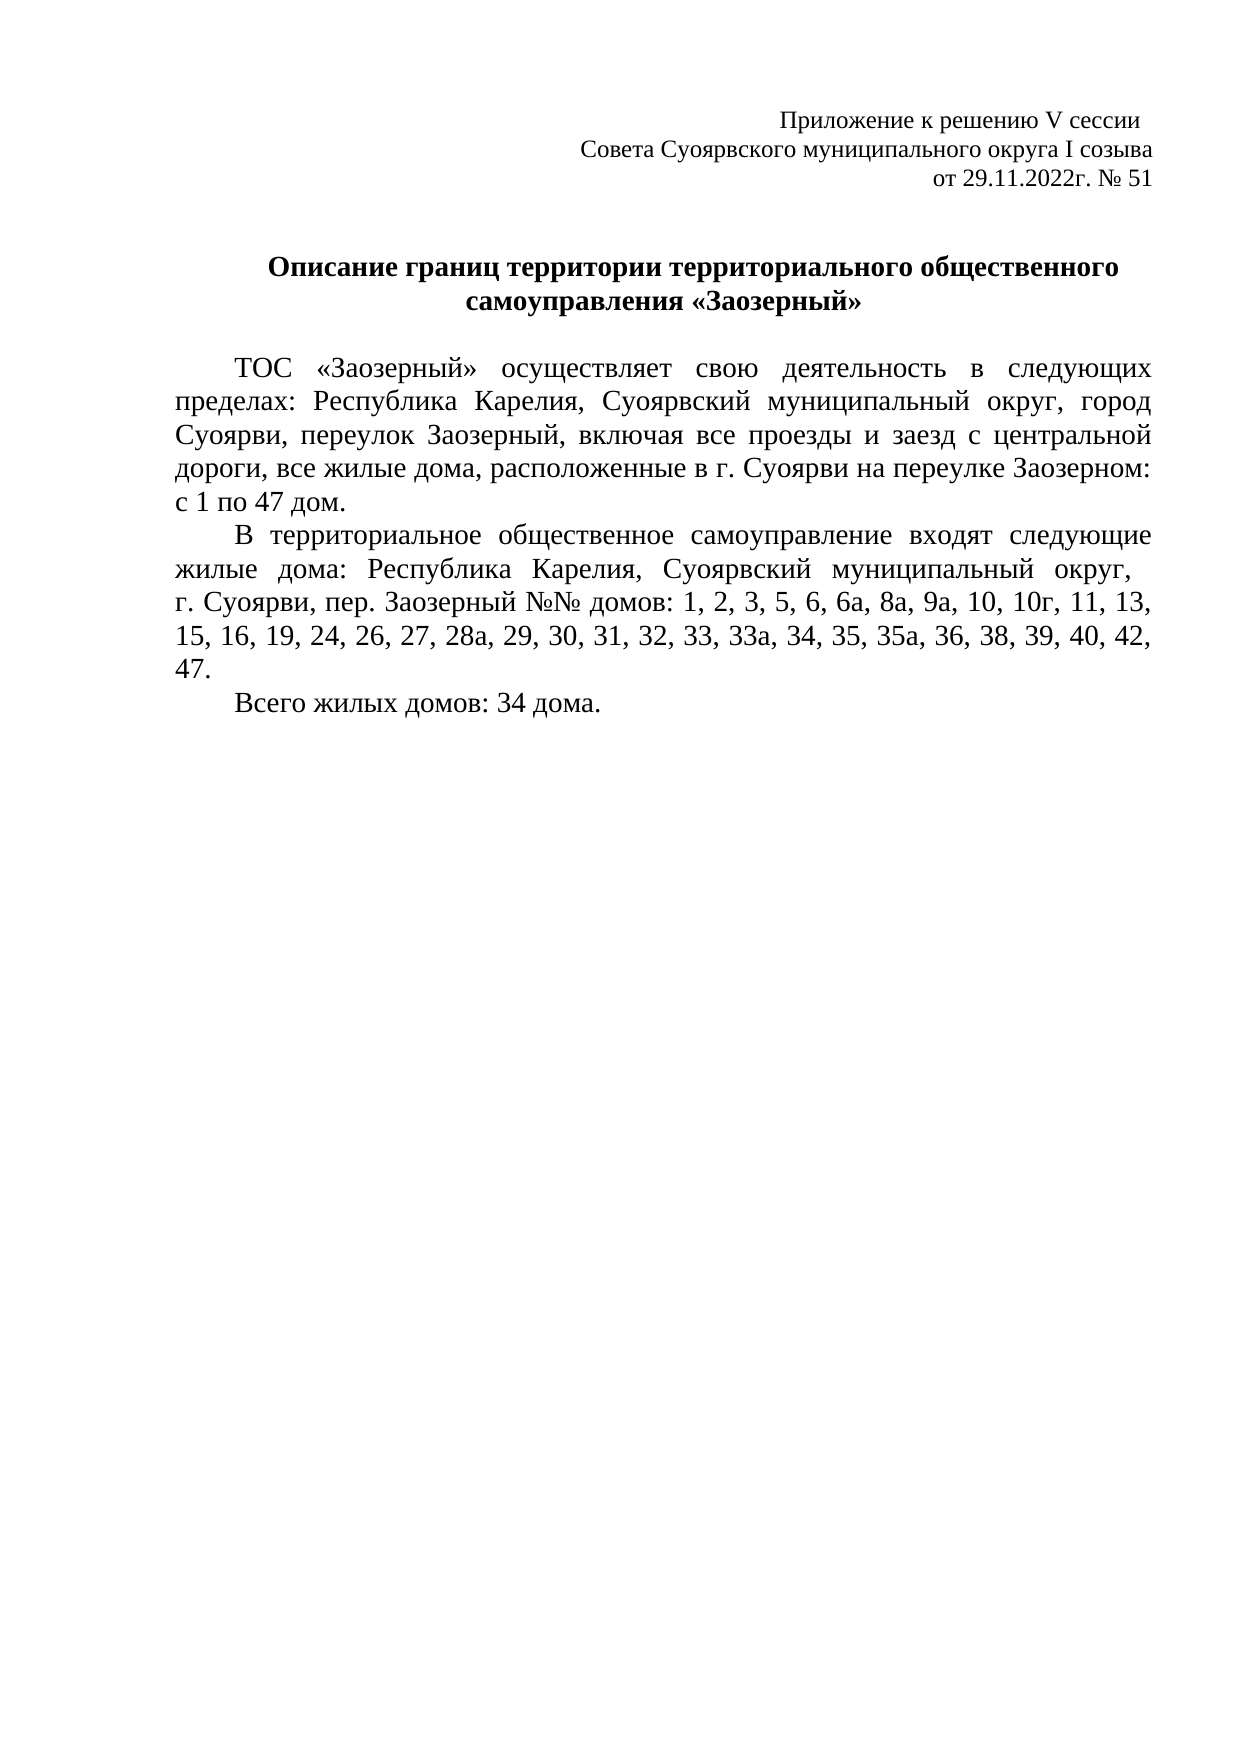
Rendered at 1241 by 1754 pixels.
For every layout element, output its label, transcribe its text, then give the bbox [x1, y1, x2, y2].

text Описание границ территории территориального общественного самоуправления «Заозерный» [175, 249, 1153, 316]
text В территориальное общественное самоуправление входят следующие жилые дома: Республика Карелия, Суоярвский муниципальный округ, г. Суоярви, пер. Заозерный №№ домов: 1, 2, 3, 5, 6, 6а, 8а, 9а, 10, 10г, 11, 13, 15, 16, 19, 24, 26, 27, 28а, 29, 30, 31, 32, 33, 33а, 34, 35, 35а, 36, 38, 39, 40, 42, 47. [175, 517, 1153, 685]
text Приложение к решению V сессии Совета Суоярвского муниципального округа I cозыва от 29.11.2022г. № 51 [175, 105, 1153, 220]
text ТОС «Заозерный» осуществляет свою деятельность в следующих пределах: Республика Карелия, Суоярвский муниципальный округ, город Суоярви, переулок Заозерный, включая все проезды и заезд с центральной дороги, все жилые дома, расположенные в г. Суоярви на переулке Заозерном: с 1 по 47 дом. [175, 350, 1153, 517]
text Всего жилых домов: 34 дома. [175, 685, 1153, 719]
